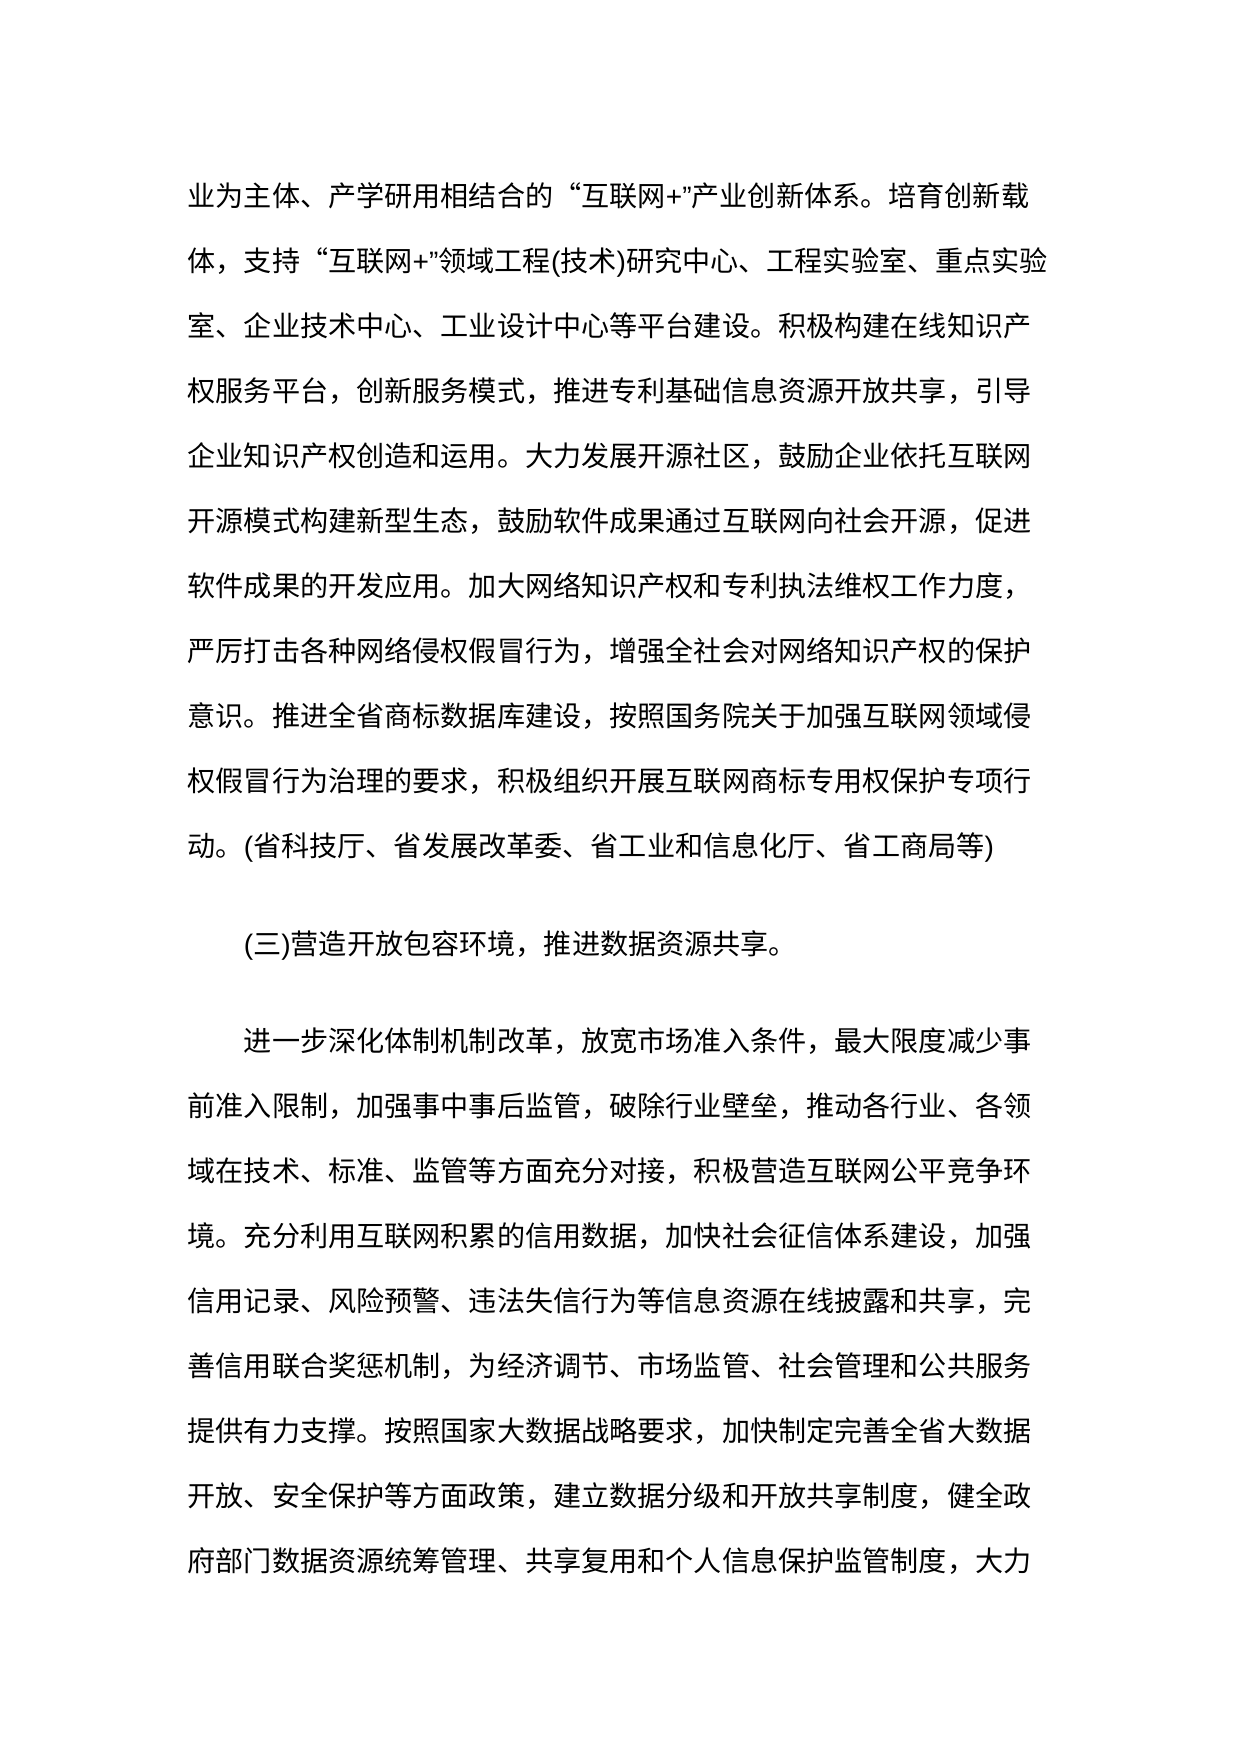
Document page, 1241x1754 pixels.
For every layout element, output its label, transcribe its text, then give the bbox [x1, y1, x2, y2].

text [187, 162, 1053, 877]
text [187, 1007, 1053, 1592]
text (三)营造开放包容环境，推进数据资源共享。 [187, 909, 1053, 974]
